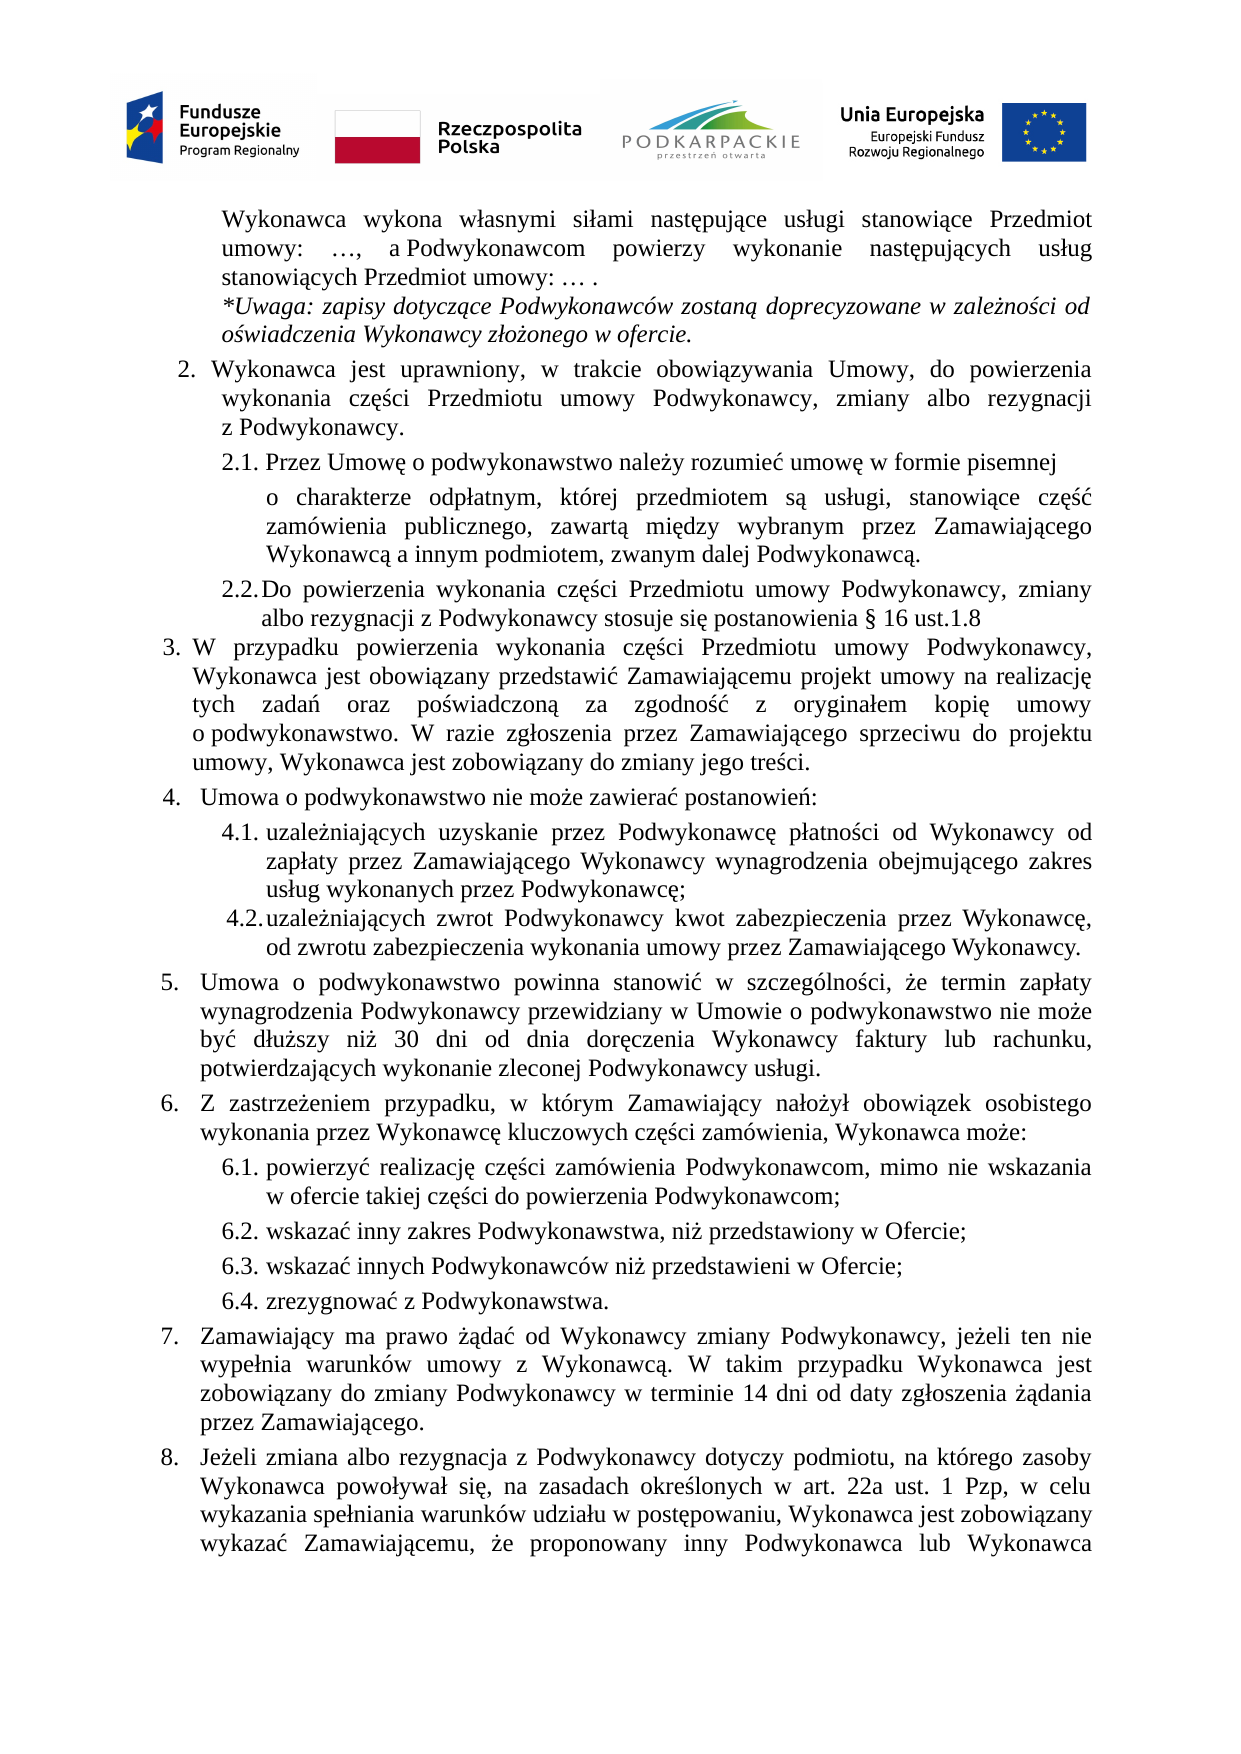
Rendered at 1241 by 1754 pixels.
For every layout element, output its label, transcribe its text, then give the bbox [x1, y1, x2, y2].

list Umowa o podwykonawstwo powinna stanowić w szczególności, że termin zapłaty wynagrodzenia Podwykonawcy przewidziany w Umowie o podwykonawstwo nie może być dłuższy niż 30 dni od dnia doręczenia Wykonawcy faktury lub rachunku, potwierdzających wykonanie zleconej Podwykonawcy usługi. [160, 967, 1093, 1082]
list powierzyć realizację części zamówienia Podwykonawcom, mimo nie wskazania w ofercie takiej części do powierzenia Podwykonawcom; [221, 1152, 1093, 1209]
list wskazać inny zakres Podwykonawstwa, niż przedstawiony w Ofercie; [221, 1216, 1093, 1244]
list uzależniających zwrot Podwykonawcy kwot zabezpieczenia przez Wykonawcę, od zwrotu zabezpieczenia wykonania umowy przez Zamawiającego Wykonawcy. [226, 903, 1093, 961]
text Wykonawca wykona własnymi siłami następujące usługi stanowiące Przedmiot umowy: …, a Podwykonawcom powierzy wykonanie następujących usług stanowiących Przedmiot umowy: … . [221, 204, 1093, 291]
text 2.1. Przez Umowę o podwykonawstwo należy rozumieć umowę w formie pisemnej [148, 447, 1093, 476]
list W przypadku powierzenia wykonania części Przedmiotu umowy Podwykonawcy, Wykonawca jest obowiązany przedstawić Zamawiającemu projekt umowy na realizację tych zadań oraz poświadczoną za zgodność z oryginałem kopię umowy o podwykonawstwo. W razie zgłoszenia przez Zamawiającego sprzeciwu do projektu umowy, Wykonawca jest zobowiązany do zmiany jego treści. [162, 632, 1093, 776]
list Umowa o podwykonawstwo nie może zawierać postanowień: [162, 782, 1093, 811]
list Z zastrzeżeniem przypadku, w którym Zamawiający nałożył obowiązek osobistego wykonania przez Wykonawcę kluczowych części zamówienia, Wykonawca może: [160, 1088, 1093, 1146]
list Zamawiający ma prawo żądać od Wykonawcy zmiany Podwykonawcy, jeżeli ten nie wypełnia warunków umowy z Wykonawcą. W takim przypadku Wykonawca jest zobowiązany do zmiany Podwykonawcy w terminie 14 dni od daty zgłoszenia żądania przez Zamawiającego. [160, 1321, 1093, 1436]
picture [109, 73, 1106, 181]
text 2. Wykonawca jest uprawniony, w trakcie obowiązywania Umowy, do powierzenia wykonania części Przedmiotu umowy Podwykonawcy, zmiany albo rezygnacji z Podwykonawcy. [177, 354, 1093, 441]
text *Uwaga: zapisy dotyczące Podwykonawców zostaną doprecyzowane w zależności od oświadczenia Wykonawcy złożonego w ofercie. [221, 291, 1093, 348]
text o charakterze odpłatnym, której przedmiotem są usługi, stanowiące część zamówienia publicznego, zawartą między wybranym przez Zamawiającego Wykonawcą a innym podmiotem, zwanym dalej Podwykonawcą. [266, 482, 1093, 568]
list zrezygnować z Podwykonawstwa. [221, 1286, 1093, 1314]
list Do powierzenia wykonania części Przedmiotu umowy Podwykonawcy, zmiany albo rezygnacji z Podwykonawcy stosuje się postanowienia § 16 ust.1.8 [221, 574, 1093, 632]
list wskazać innych Podwykonawców niż przedstawieni w Ofercie; [221, 1251, 1093, 1279]
list uzależniających uzyskanie przez Podwykonawcę płatności od Wykonawcy od zapłaty przez Zamawiającego Wykonawcy wynagrodzenia obejmującego zakres usług wykonanych przez Podwykonawcę; [221, 817, 1093, 903]
